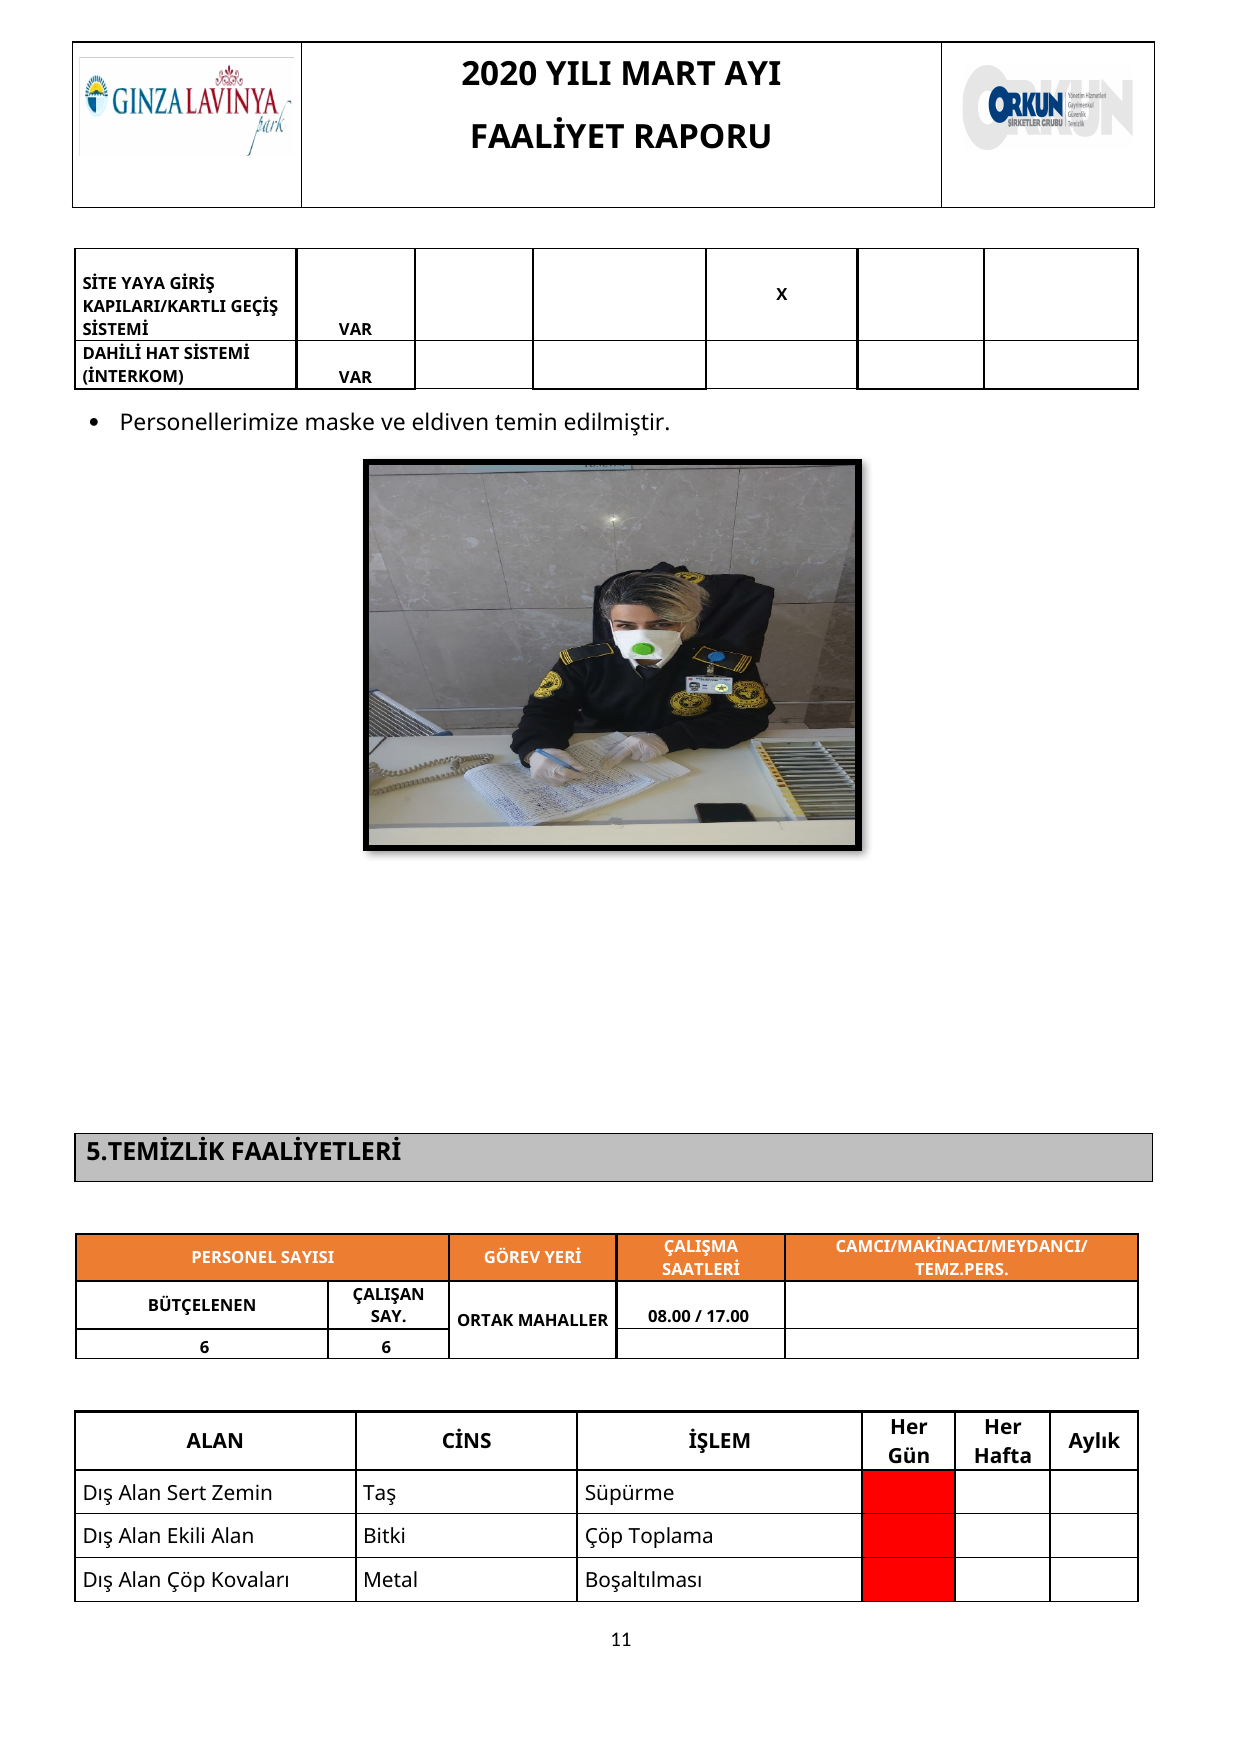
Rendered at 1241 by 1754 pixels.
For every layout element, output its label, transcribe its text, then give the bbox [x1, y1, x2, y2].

table_cell [416, 341, 532, 388]
table_header Her Gün [863, 1413, 954, 1469]
table_cell [416, 249, 532, 340]
table_header Aylık [1051, 1413, 1137, 1469]
table_header İŞLEM [578, 1413, 861, 1469]
table_cell X [707, 249, 856, 340]
table_header ÇALIŞMA SAATLERİ [618, 1235, 784, 1280]
table_header 5.TEMİZLİK FAALİYETLERİ [76, 1134, 1152, 1181]
picture [962, 65, 1133, 150]
table_cell DAHİLİ HAT SİSTEMİ (İNTERKOM) [76, 341, 295, 388]
table_cell [956, 1558, 1049, 1601]
table_cell Dış Alan Ekili Alan [76, 1514, 355, 1557]
table_cell [1051, 1514, 1137, 1557]
table_cell ORTAK MAHALLER [450, 1282, 615, 1358]
table_cell [863, 1471, 954, 1513]
table_cell Metal [357, 1558, 576, 1601]
table_cell ÇALIŞAN SAY. [329, 1282, 448, 1328]
table_cell [1051, 1471, 1137, 1513]
table_cell SİTE YAYA GİRİŞ KAPILARI/KARTLI GEÇİŞ SİSTEMİ [76, 249, 295, 340]
table_cell [786, 1329, 1137, 1358]
table_cell [863, 1514, 954, 1557]
list Personellerimize maske ve eldiven temin edilmiştir. [90, 406, 1138, 437]
table_cell [863, 1558, 954, 1601]
table_cell [1051, 1558, 1137, 1601]
table_cell Dış Alan Sert Zemin [76, 1471, 355, 1513]
table_cell [956, 1514, 1049, 1557]
table_cell 6 [329, 1330, 448, 1358]
table_cell Dış Alan Çöp Kovaları [76, 1558, 355, 1601]
table_header CİNS [357, 1413, 576, 1469]
table_cell [618, 1329, 784, 1358]
table_cell BÜTÇELENEN [77, 1282, 327, 1328]
table_header GÖREV YERİ [450, 1235, 615, 1280]
table_cell [956, 1471, 1049, 1513]
table_cell [786, 1282, 1137, 1328]
table_cell Bitki [357, 1514, 576, 1557]
table_header PERSONEL SAYISI [77, 1235, 448, 1280]
table_cell [534, 249, 705, 340]
table_cell Taş [357, 1471, 576, 1513]
table_cell VAR [298, 249, 414, 340]
table_cell [534, 341, 705, 388]
picture [369, 465, 855, 845]
table_cell [707, 341, 856, 388]
table_cell 08.00 / 17.00 [618, 1282, 784, 1328]
table_cell Süpürme [578, 1471, 861, 1513]
table_cell 6 [77, 1330, 327, 1358]
table_cell [859, 249, 983, 340]
table_cell VAR [298, 341, 414, 388]
table_cell Boşaltılması [578, 1558, 861, 1601]
table_header Her Hafta [956, 1413, 1049, 1469]
table_header CAMCI/MAKİNACI/MEYDANCI/TEMZ.PERS. [786, 1235, 1137, 1280]
table_header ALAN [76, 1413, 355, 1469]
table_cell [859, 341, 983, 388]
picture [79, 57, 294, 156]
table_cell Çöp Toplama [578, 1514, 861, 1557]
table_cell [985, 249, 1137, 340]
table_cell [985, 341, 1137, 388]
